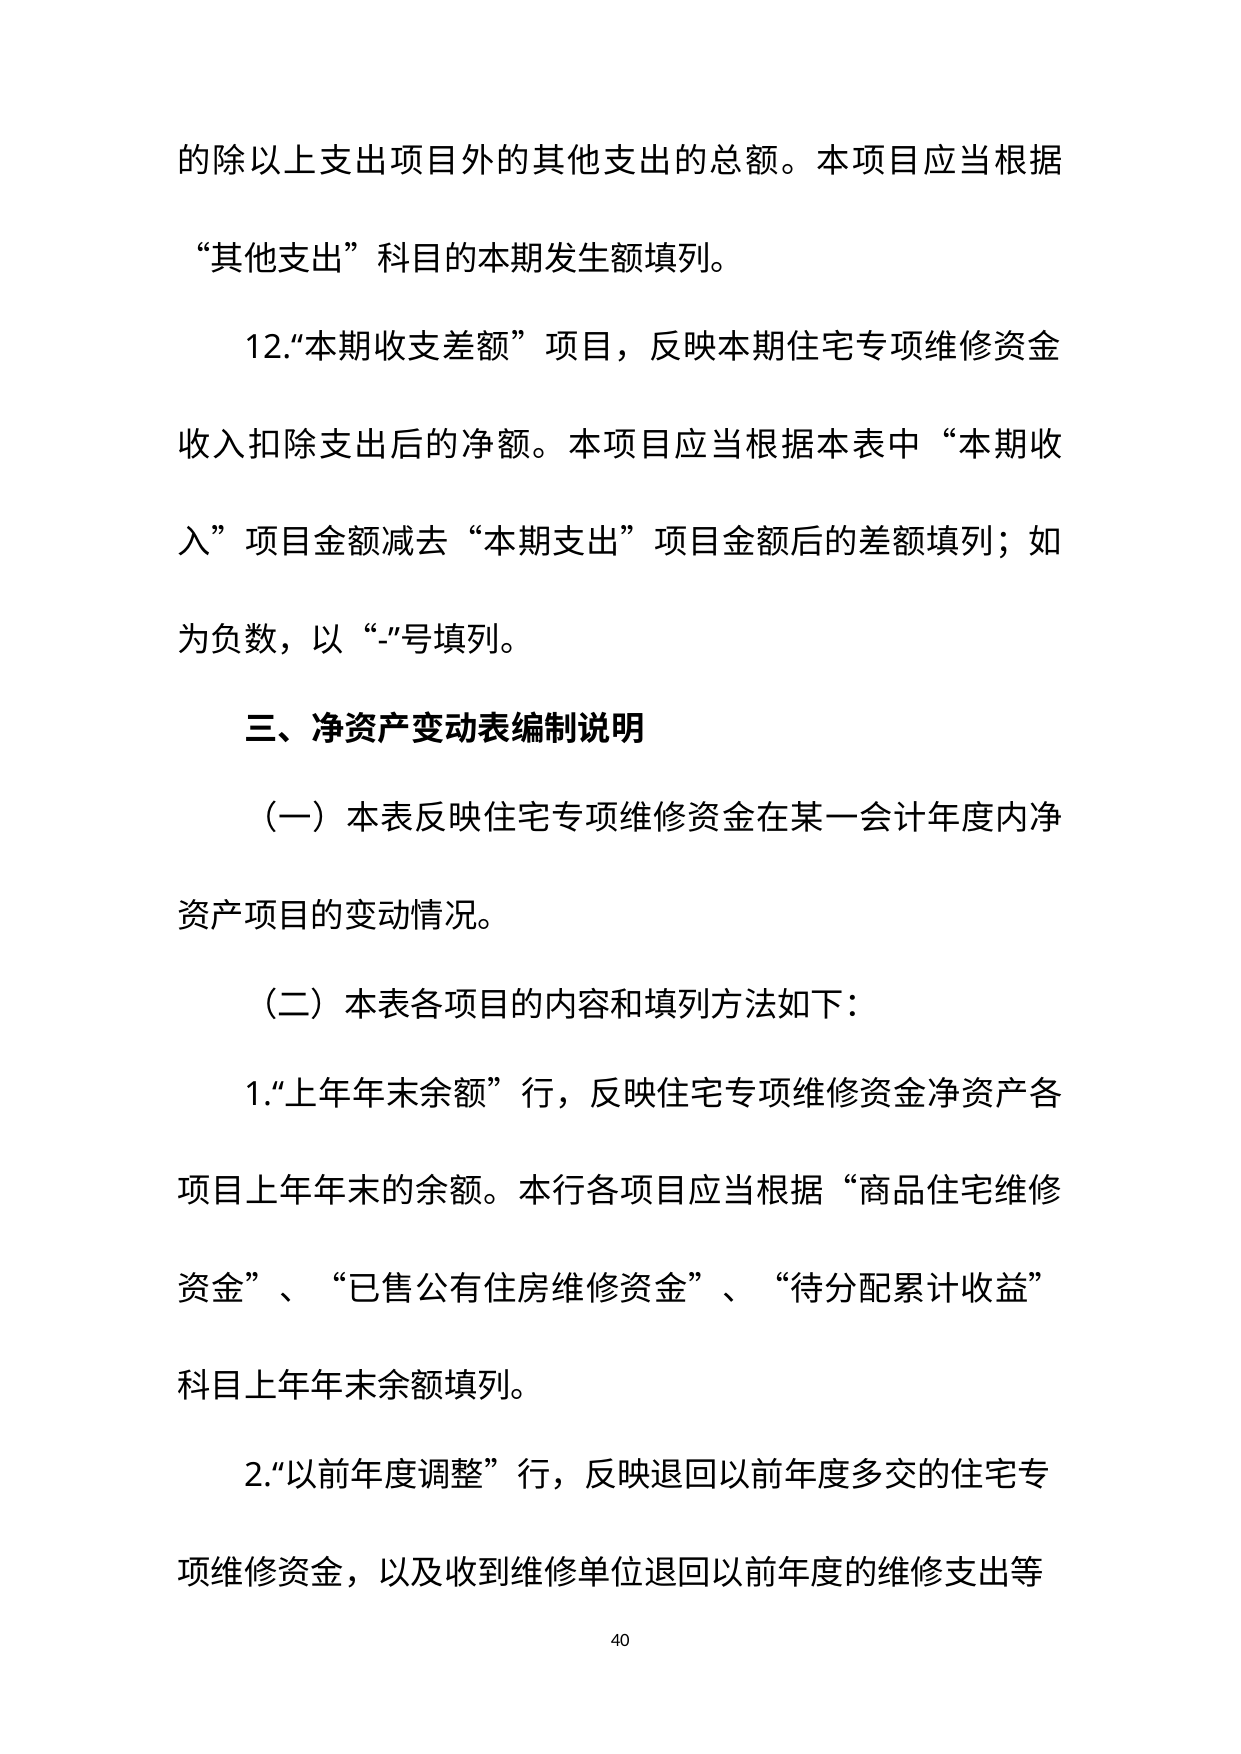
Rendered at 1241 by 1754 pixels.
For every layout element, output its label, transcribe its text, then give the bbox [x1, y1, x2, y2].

text 三、净资产变动表编制说明 [177, 694, 1063, 759]
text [177, 1440, 1063, 1602]
text 1.“上年年末余额”行，反映住宅专项维修资金净资产各项目上年年末的余额。本行各项目应当根据“商品住宅维修资金”、“已售公有住房维修资金”、“待分配累计收益”科目上年年末余额填列。 [177, 1058, 1063, 1416]
text 12.“本期收支差额”项目，反映本期住宅专项维修资金收入扣除支出后的净额。本项目应当根据本表中“本期收入”项目金额减去“本期支出”项目金额后的差额填列；如为负数，以“-”号填列。 [177, 312, 1063, 669]
text （一）本表反映住宅专项维修资金在某一会计年度内净资产项目的变动情况。 [177, 783, 1063, 945]
text （二）本表各项目的内容和填列方法如下： [177, 969, 1063, 1034]
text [177, 125, 1063, 288]
